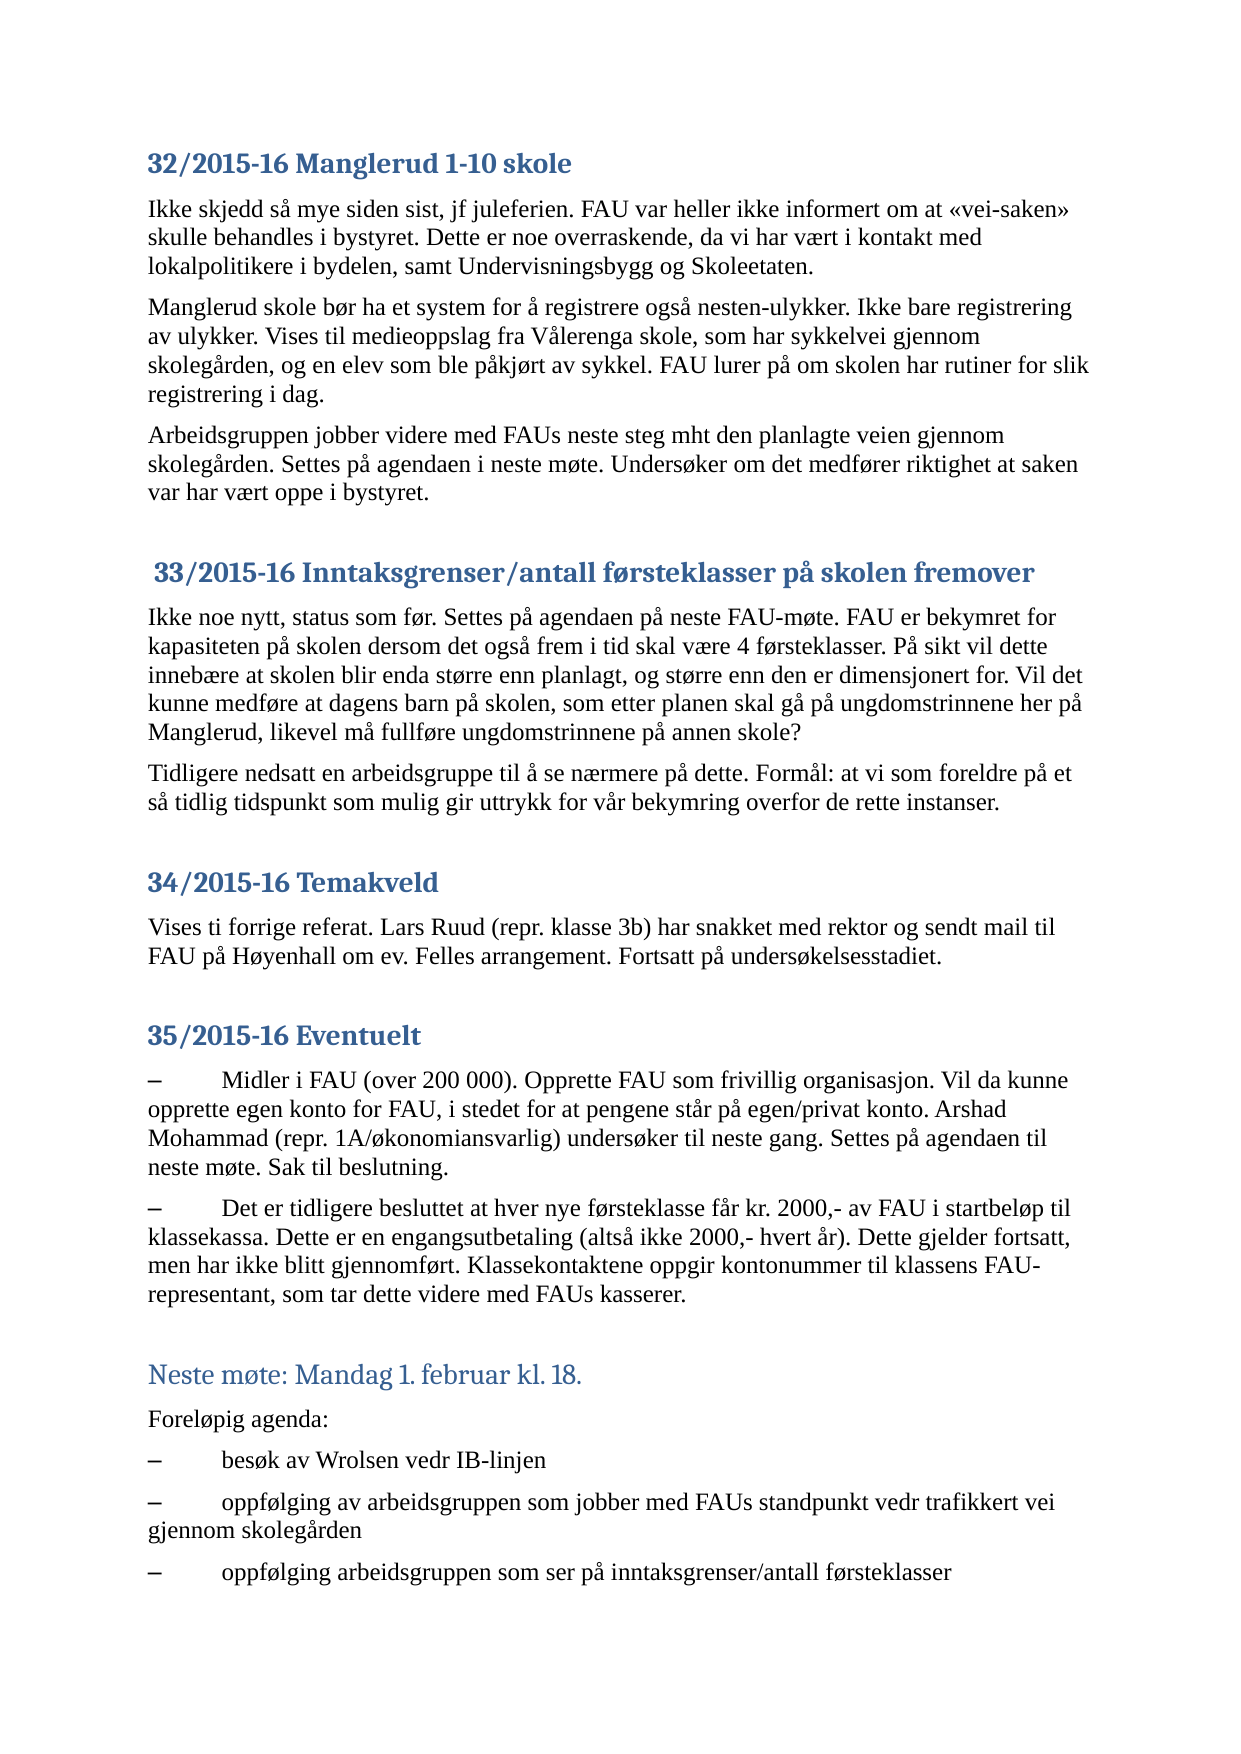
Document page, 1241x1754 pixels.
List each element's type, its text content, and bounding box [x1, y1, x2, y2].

text Arbeidsgruppen jobber videre med FAUs neste steg mht den planlagte veien gjennom skolegården. Settes på agendaen i neste møte. Undersøker om det medfører riktighet at saken var har vært oppe i bystyret. [148, 420, 1093, 506]
subtitle 32/2015-16 Manglerud 1-10 skole [148, 148, 1093, 181]
subtitle 35/2015-16 Eventuelt [148, 1019, 1093, 1053]
text Vises ti forrige referat. Lars Ruud (repr. klasse 3b) har snakket med rektor og sendt mail til FAU på Høyenhall om ev. Felles arrangement. Fortsatt på undersøkelsesstadiet. [148, 912, 1093, 969]
subtitle Neste møte: Mandag 1. februar kl. 18. [148, 1358, 1093, 1392]
list besøk av Wrolsen vedr IB-linjen [148, 1445, 1093, 1474]
text Ikke skjedd så mye siden sist, jf juleferien. FAU var heller ikke informert om at «vei-saken» skulle behandles i bystyret. Dette er noe overraskende, da vi har vært i kontakt med lokalpolitikere i bydelen, samt Undervisningsbygg og Skoleetaten. [148, 194, 1093, 280]
list oppfølging arbeidsgruppen som ser på inntaksgrenser/antall førsteklasser [148, 1557, 1093, 1585]
subtitle 33/2015-16 Inntaksgrenser/antall førsteklasser på skolen fremover [148, 556, 1093, 590]
text Tidligere nedsatt en arbeidsgruppe til å se nærmere på dette. Formål: at vi som foreldre på et så tidlig tidspunkt som mulig gir uttrykk for vår bekymring overfor de rette instanser. [148, 758, 1093, 816]
subtitle 34/2015-16 Temakveld [148, 866, 1093, 899]
list Det er tidligere besluttet at hver nye førsteklasse får kr. 2000,- av FAU i startbeløp til klassekassa. Dette er en engangsutbetaling (altså ikke 2000,- hvert år). Dette gjelder fortsatt, men har ikke blitt gjennomført. Klassekontaktene oppgir kontonummer til klassens FAU-representant, som tar dette videre med FAUs kasserer. [148, 1193, 1093, 1308]
text Ikke noe nytt, status som før. Settes på agendaen på neste FAU-møte. FAU er bekymret for kapasiteten på skolen dersom det også frem i tid skal være 4 førsteklasser. På sikt vil dette innebære at skolen blir enda større enn planlagt, og større enn den er dimensjonert for. Vil det kunne medføre at dagens barn på skolen, som etter planen skal gå på ungdomstrinnene her på Manglerud, likevel må fullføre ungdomstrinnene på annen skole? [148, 602, 1093, 746]
text Manglerud skole bør ha et system for å registrere også nesten-ulykker. Ikke bare registrering av ulykker. Vises til medieoppslag fra Vålerenga skole, som har sykkelvei gjennom skolegården, og en elev som ble påkjørt av sykkel. FAU lurer på om skolen har rutiner for slik registrering i dag. [148, 292, 1093, 407]
list Midler i FAU (over 200 000). Opprette FAU som frivillig organisasjon. Vil da kunne opprette egen konto for FAU, i stedet for at pengene står på egen/privat konto. Arshad Mohammad (repr. 1A/økonomiansvarlig) undersøker til neste gang. Settes på agendaen til neste møte. Sak til beslutning. [148, 1066, 1093, 1181]
list oppfølging av arbeidsgruppen som jobber med FAUs standpunkt vedr trafikkert vei gjennom skolegården [148, 1487, 1093, 1544]
text Foreløpig agenda: [148, 1404, 1093, 1433]
